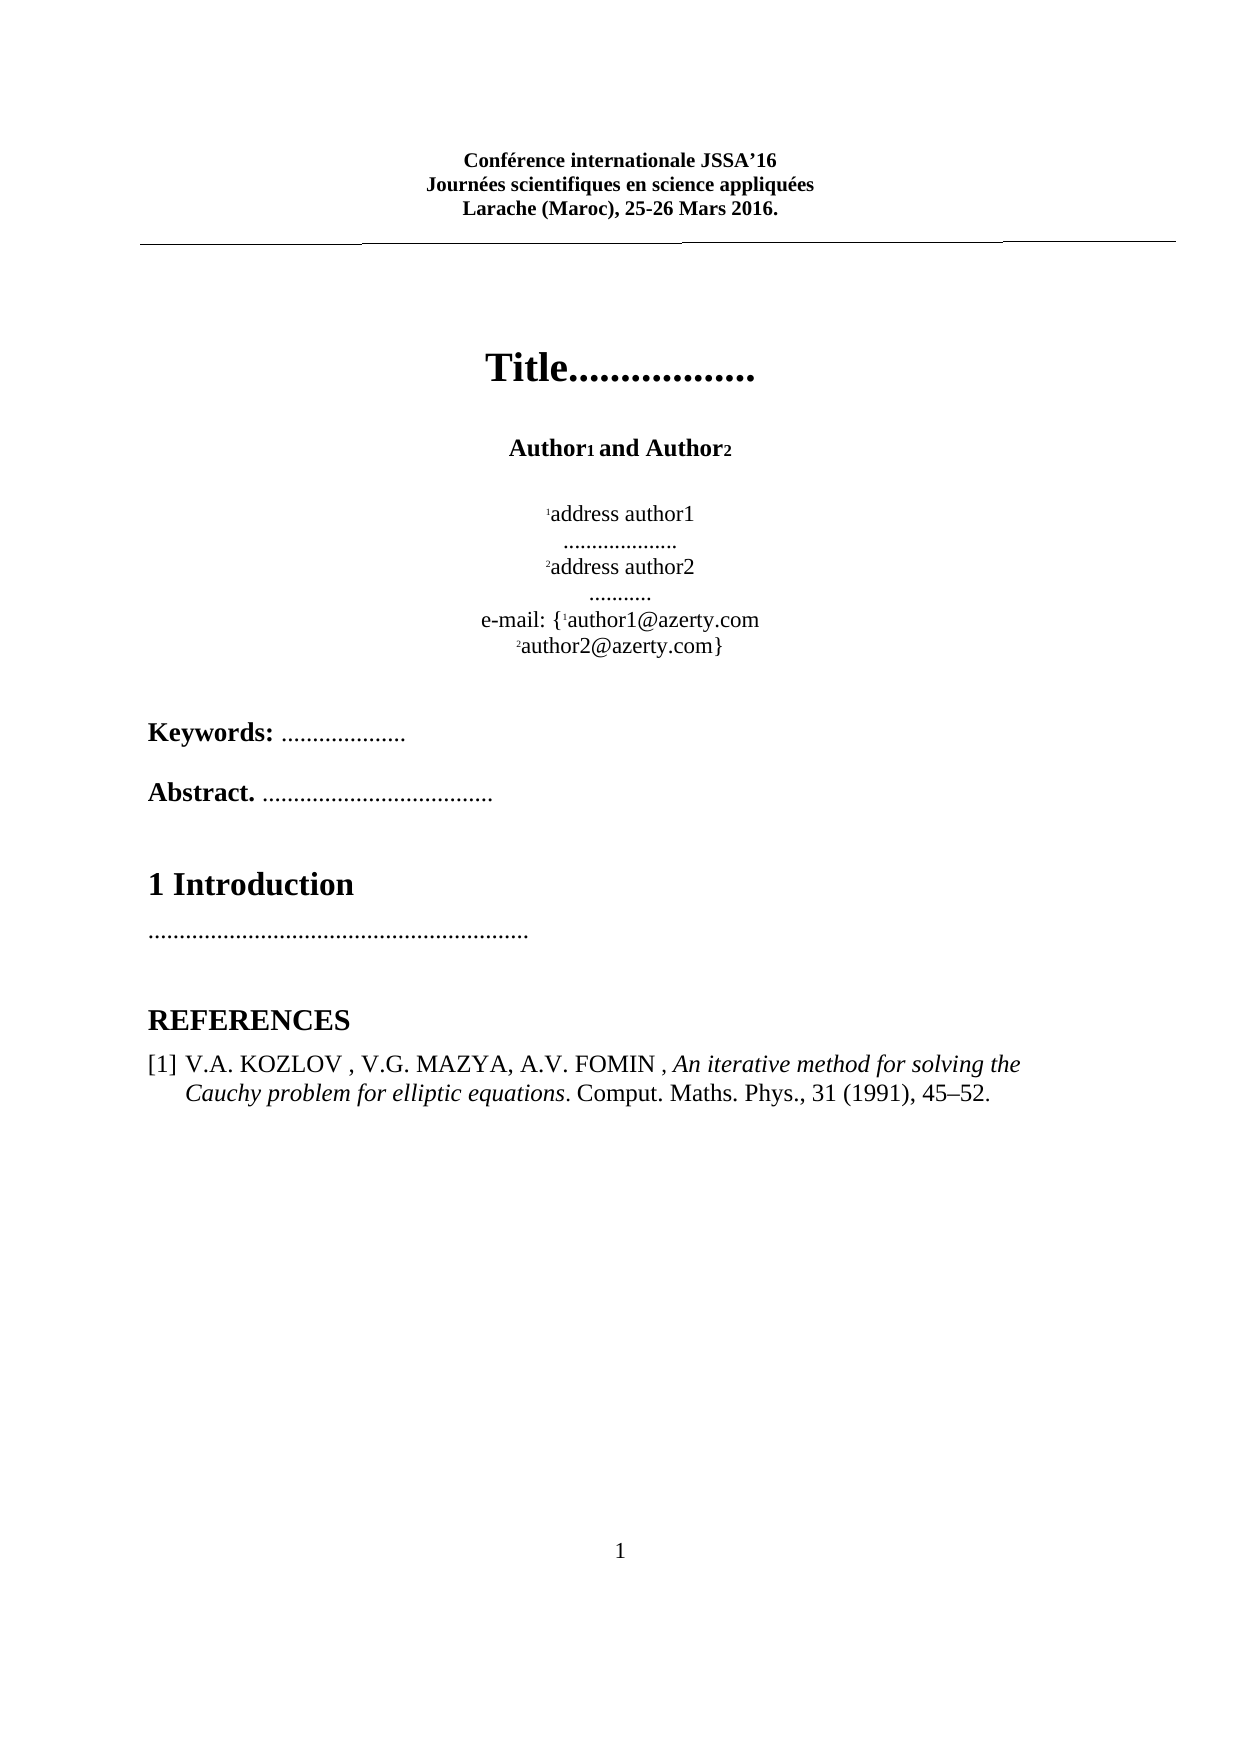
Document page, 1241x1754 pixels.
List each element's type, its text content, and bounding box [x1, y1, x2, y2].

text e-mail: {1author1@azerty.com [148, 606, 1093, 632]
list V.A. KOZLOV , V.G. MAZYA, A.V. FOMIN , An iterative method for solving the Cauchy problem for elliptic equations. Comput. Maths. Phys., 31 (1991), 45–52. [148, 1049, 1093, 1106]
text Abstract. ..................................... [148, 776, 1093, 807]
text 1 Introduction [148, 864, 1093, 903]
text Title.................. [148, 342, 1093, 390]
text REFERENCES [148, 1002, 1093, 1036]
text Keywords: .................... [148, 716, 1093, 747]
text .................... [148, 527, 1093, 553]
text Journées scientifiques en science appliquées [148, 172, 1093, 196]
text 1 [148, 1537, 1093, 1563]
text ............................................................. [148, 915, 1093, 944]
text Author1 and Author2 [148, 433, 1093, 462]
text 2address author2 [148, 553, 1093, 579]
text Conférence internationale JSSA’16 [148, 148, 1093, 172]
text 2author2@azerty.com} [148, 632, 1093, 658]
text Larache (Maroc), 25-26 Mars 2016. [148, 196, 1093, 220]
text ........... [148, 579, 1093, 606]
text 1address author1 [148, 500, 1093, 527]
